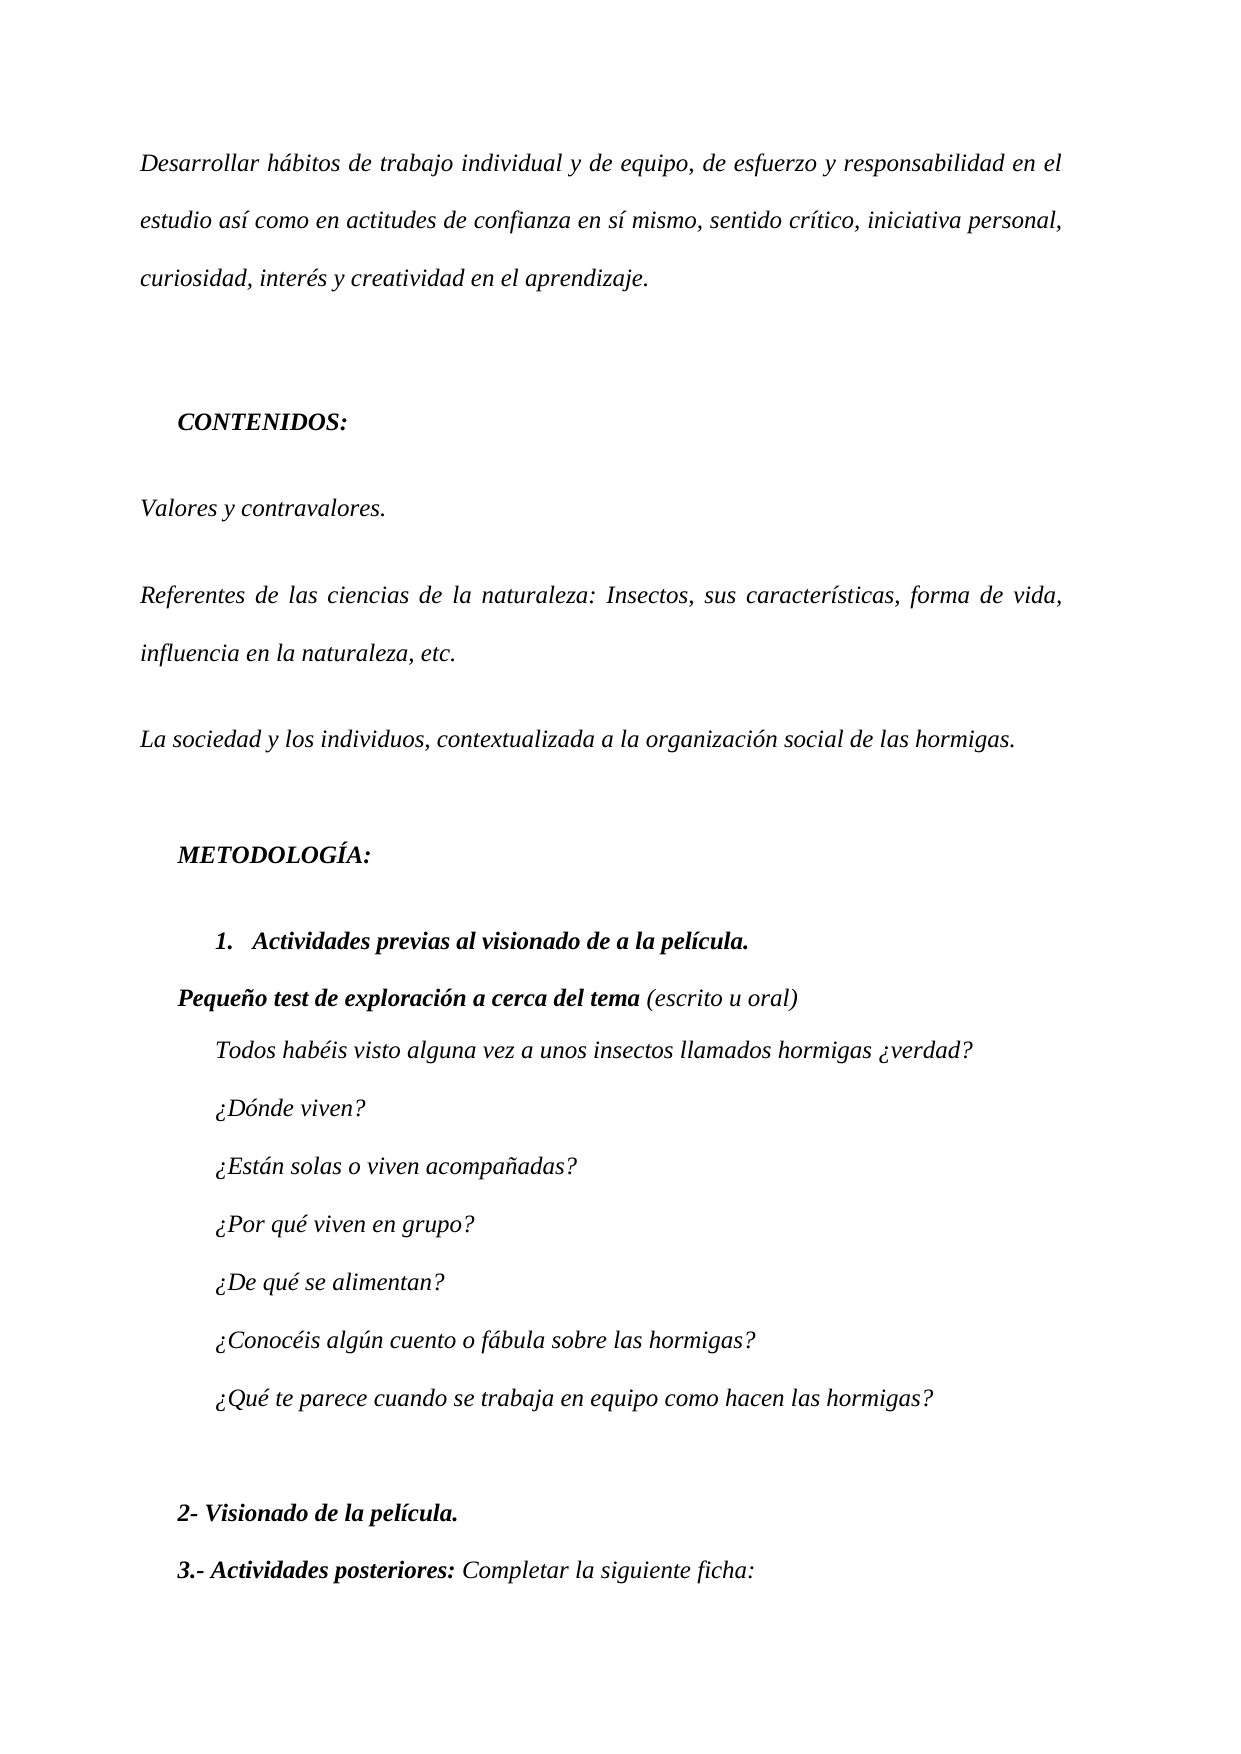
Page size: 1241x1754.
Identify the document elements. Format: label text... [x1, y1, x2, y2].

text ¿Por qué viven en grupo? [215, 1209, 1063, 1238]
text Pequeño test de exploración a cerca del tema (escrito u oral) [177, 955, 1063, 1012]
text La sociedad y los individuos, contextualizada a la organización social de las hormigas. [140, 724, 1063, 753]
text 3.- Actividades posteriores: Completar la siguiente ficha: [177, 1555, 1063, 1584]
text Valores y contravalores. [140, 493, 1063, 522]
text ¿Qué te parece cuando se trabaja en equipo como hacen las hormigas? [215, 1383, 1063, 1412]
text 2- Visionado de la película. [177, 1498, 1063, 1527]
text CONTENIDOS: [177, 349, 1063, 436]
text METODOLOGÍA: [177, 811, 1063, 868]
text Referentes de las ciencias de la naturaleza: Insectos, sus características, forma de vida, influencia en la naturaleza, etc. [140, 580, 1063, 666]
text ¿Están solas o viven acompañadas? [215, 1151, 1063, 1180]
text ¿Conocéis algún cuento o fábula sobre las hormigas? [215, 1325, 1063, 1354]
list Actividades previas al visionado de a la película. [215, 926, 1063, 955]
text Desarrollar hábitos de trabajo individual y de equipo, de esfuerzo y responsabilidad en el estudio así como en actitudes de confianza en sí mismo, sentido crítico, iniciativa personal, curiosidad, interés y creatividad en el aprendizaje. [140, 148, 1063, 291]
text ¿De qué se alimentan? [215, 1267, 1063, 1296]
text Todos habéis visto alguna vez a unos insectos llamados hormigas ¿verdad? [215, 1036, 1063, 1064]
text ¿Dónde viven? [215, 1093, 1063, 1122]
